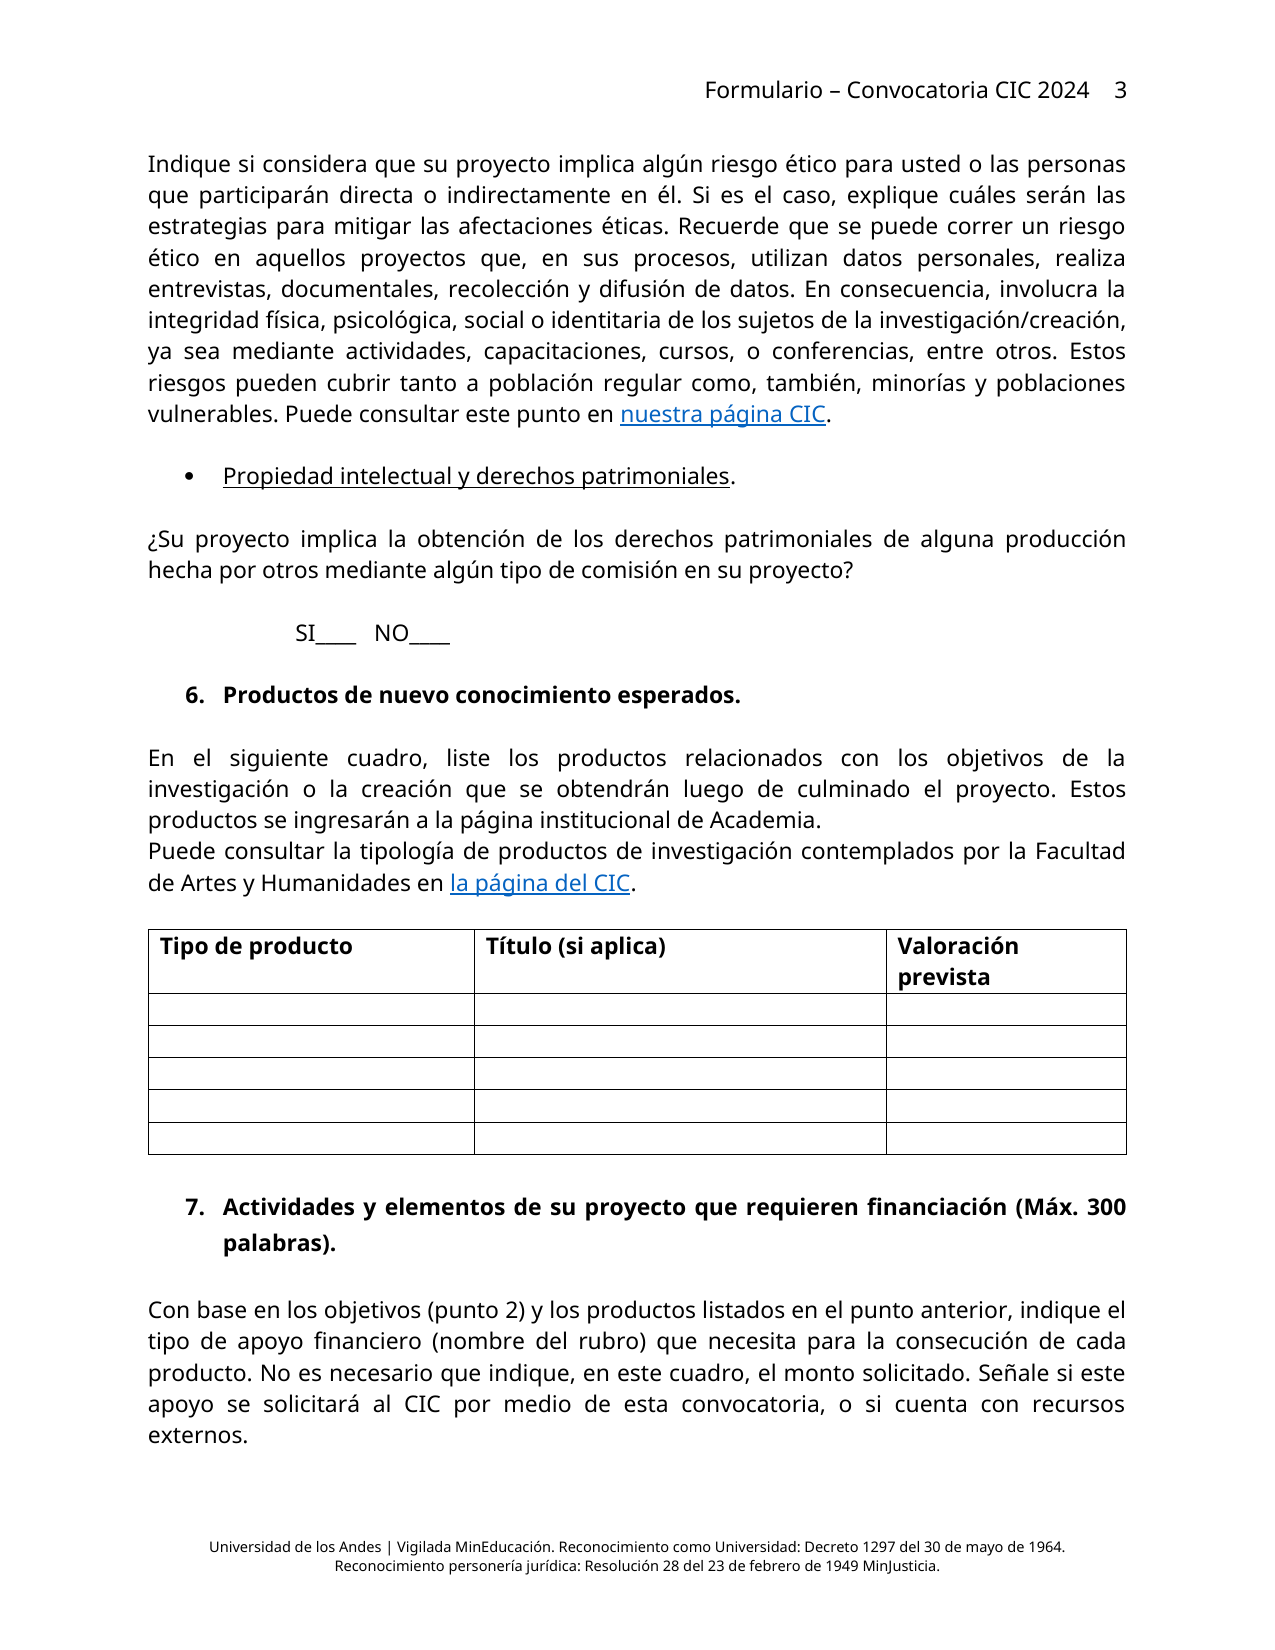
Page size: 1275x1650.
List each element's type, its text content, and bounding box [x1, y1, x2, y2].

table_cell [887, 1123, 1126, 1154]
list Propiedad intelectual y derechos patrimoniales. [185, 460, 1127, 491]
table_cell [887, 1058, 1126, 1089]
table_cell [475, 1026, 886, 1057]
text Con base en los objetivos (punto 2) y los productos listados en el punto anterior, indique el tipo de apoyo financiero (nombre del rubro) que necesita para la consecución de cada producto. No es necesario que indique, en este cuadro, el monto solicitado. Señale si este apoyo se solicitará al CIC por medio de esta convocatoria, o si cuenta con recursos externos. [148, 1294, 1127, 1450]
table_header Valoración prevista [887, 930, 1126, 992]
table_cell [149, 1090, 474, 1122]
table_cell [887, 994, 1126, 1025]
table_cell [149, 1058, 474, 1089]
text SI____ NO____ [295, 616, 1127, 648]
text ¿Su proyecto implica la obtención de los derechos patrimoniales de alguna producción hecha por otros mediante algún tipo de comisión en su proyecto? [148, 523, 1127, 585]
table_cell [475, 1123, 886, 1154]
list Actividades y elementos de su proyecto que requieren financiación (Máx. 300 palabras). [185, 1191, 1127, 1258]
table_cell [475, 1058, 886, 1089]
table_cell [887, 1090, 1126, 1122]
table_header Tipo de producto [149, 930, 474, 992]
table_cell [149, 994, 474, 1025]
table_cell [887, 1026, 1126, 1057]
text En el siguiente cuadro, liste los productos relacionados con los objetivos de la investigación o la creación que se obtendrán luego de culminado el proyecto. Estos productos se ingresarán a la página institucional de Academia. [148, 741, 1127, 835]
text Indique si considera que su proyecto implica algún riesgo ético para usted o las personas que participarán directa o indirectamente en él. Si es el caso, explique cuáles serán las estrategias para mitigar las afectaciones éticas. Recuerde que se puede correr un riesgo ético en aquellos proyectos que, en sus procesos, utilizan datos personales, realiza entrevistas, documentales, recolección y difusión de datos. En consecuencia, involucra la integridad física, psicológica, social o identitaria de los sujetos de la investigación/creación, ya sea mediante actividades, capacitaciones, cursos, o conferencias, entre otros. Estos riesgos pueden cubrir tanto a población regular como, también, minorías y poblaciones vulnerables. Puede consultar este punto en nuestra página CIC. [148, 148, 1127, 429]
table_cell [149, 1123, 474, 1154]
list Productos de nuevo conocimiento esperados. [185, 679, 1127, 710]
table_cell [475, 1090, 886, 1122]
table_cell [475, 994, 886, 1025]
text Puede consultar la tipología de productos de investigación contemplados por la Facultad de Artes y Humanidades en la página del CIC. [148, 835, 1127, 898]
table_header Título (si aplica) [475, 930, 886, 992]
table_cell [149, 1026, 474, 1057]
